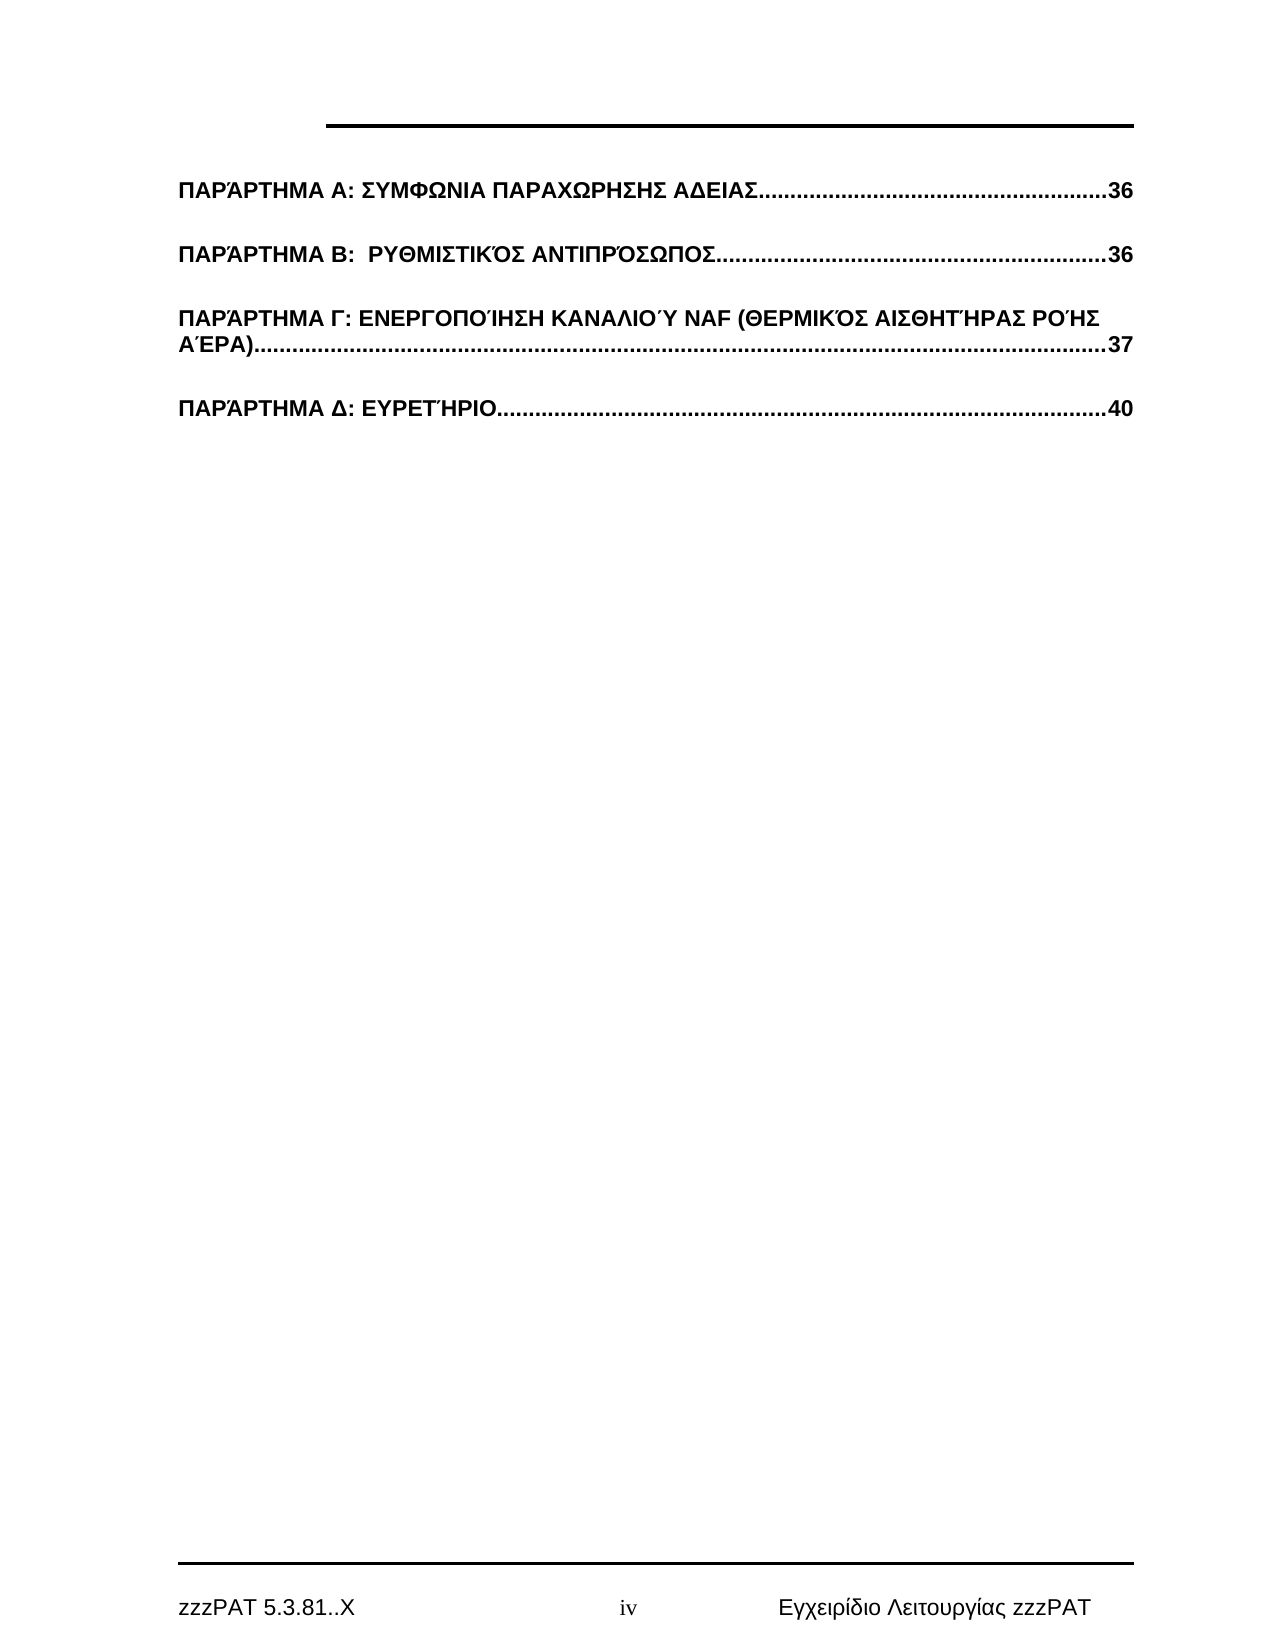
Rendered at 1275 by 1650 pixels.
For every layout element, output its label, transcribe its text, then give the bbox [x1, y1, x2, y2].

text Παράρτημα Γ: Ενεργοποίηση καναλιού NAF (θερμικός αισθητήρας ροής αέρα) 37 [178, 305, 1134, 358]
text Παράρτημα Α: ΣΥΜΦΩΝΙΑ ΠΑΡΑΧΩΡΗΣΗΣ ΑΔΕΙΑΣ 36 [178, 177, 1134, 203]
text Παράρτημα Β: Ρυθμιστικός αντιπρόσωπος 36 [178, 241, 1134, 267]
text Παράρτημα Δ: Ευρετήριο 40 [178, 395, 1134, 421]
